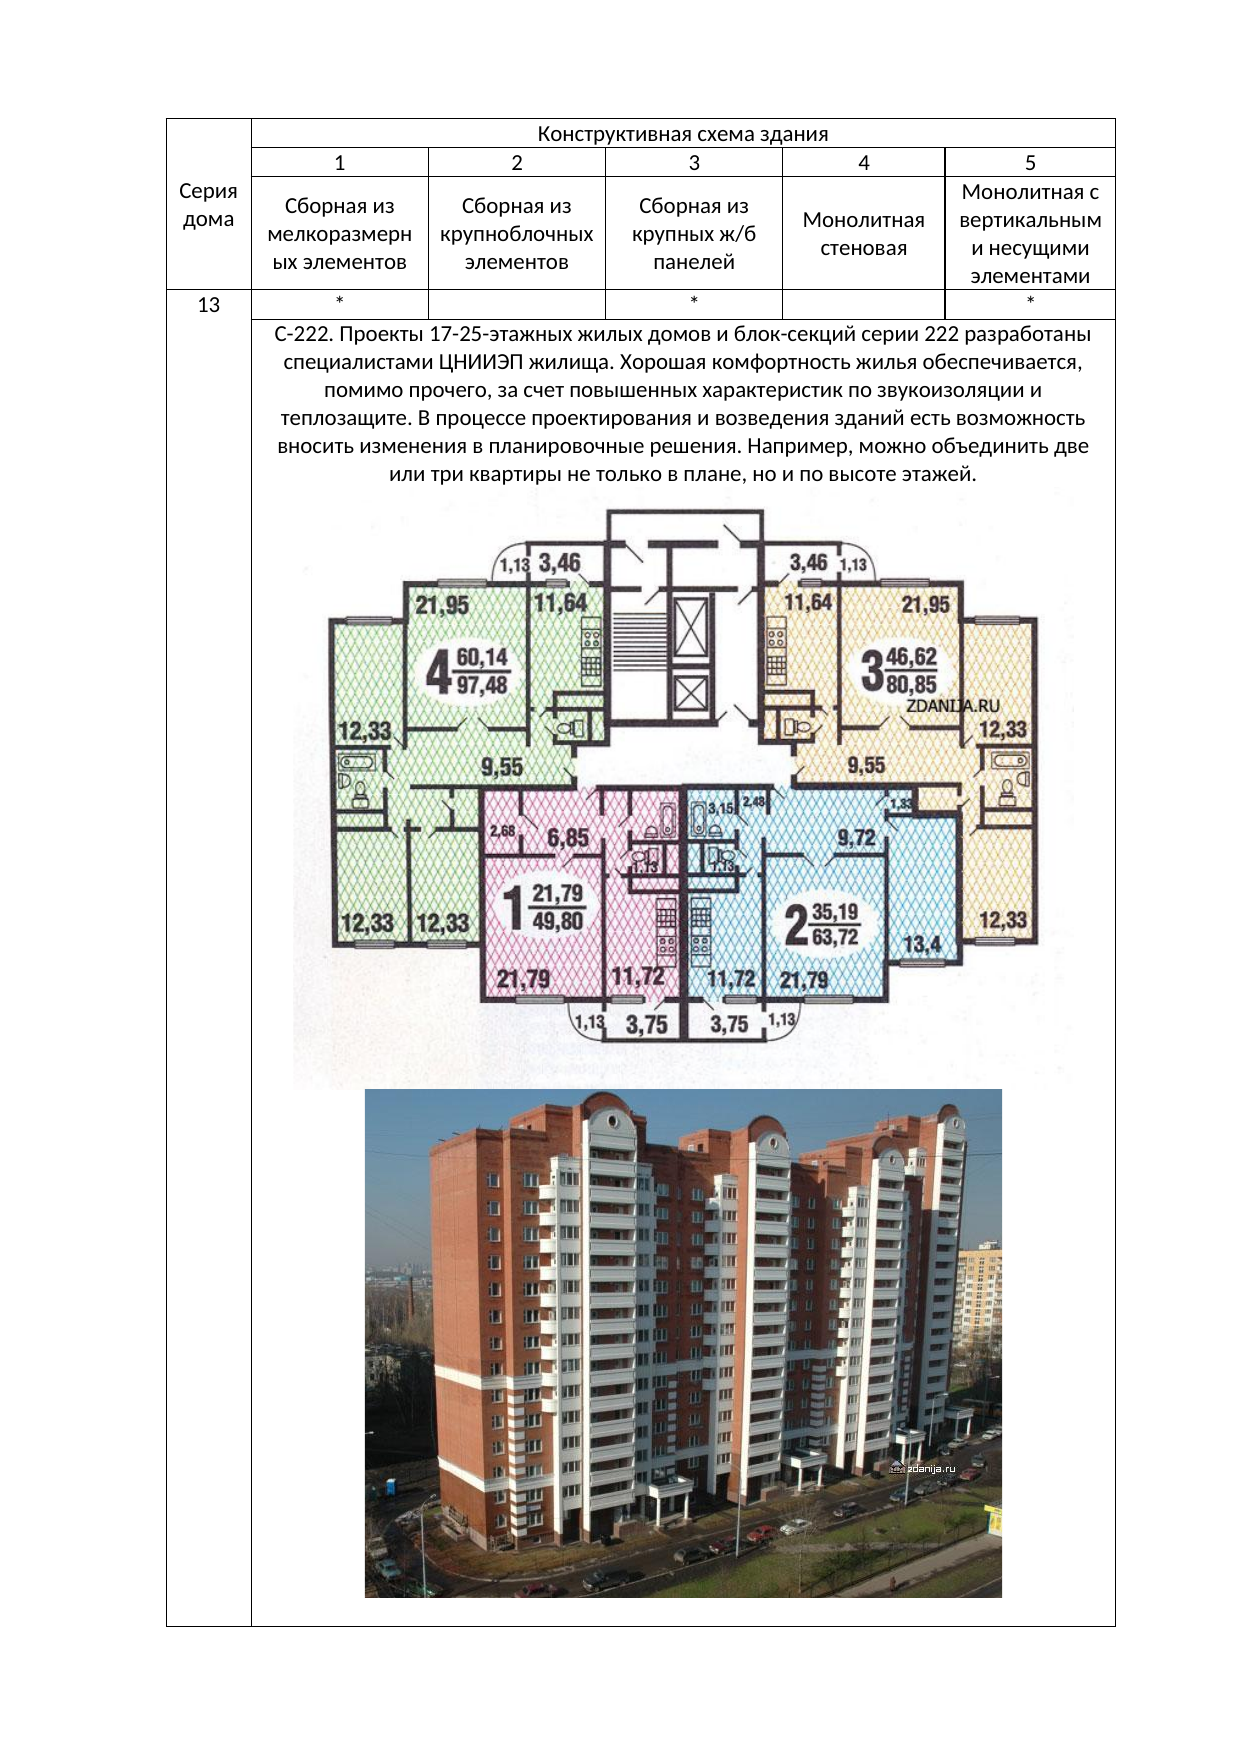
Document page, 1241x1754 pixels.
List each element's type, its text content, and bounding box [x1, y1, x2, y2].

table_cell Сборная из крупноблочных элементов [429, 177, 605, 289]
table_cell С-222. Проекты 17-25-этажных жилых домов и блок-секций серии 222 разработаны специалистами ЦНИИЭП жилища. Хорошая комфортность жилья обеспечивается, помимо прочего, за счет повышенных характеристик по звукоизоляции и теплозащите. В процессе проектирования и возведения зданий есть возможность вносить изменения в планировочные решения. Например, можно объединить две или три квартиры не только в плане, но и по высоте этажей. [252, 320, 1115, 1626]
table_cell Монолитная стеновая [783, 177, 944, 289]
table_cell 2 [429, 148, 605, 176]
table_cell [429, 290, 605, 318]
table_cell 5 [946, 148, 1115, 176]
table_cell Сборная из мелкоразмерных элементов [252, 177, 428, 289]
table_cell 1 [252, 148, 428, 176]
picture [293, 487, 1074, 1598]
table_cell * [946, 290, 1115, 318]
table_cell 13 [167, 290, 251, 1626]
table_cell Сборная из крупных ж/б панелей [606, 177, 782, 289]
table_cell 4 [783, 148, 944, 176]
table_cell * [606, 290, 782, 318]
table_header Конструктивная схема здания [252, 119, 1115, 147]
table_cell 3 [606, 148, 782, 176]
table_cell Монолитная с вертикальными несущими элементами [946, 177, 1115, 289]
table_cell [783, 290, 944, 318]
table_header Серия дома [167, 119, 251, 289]
table_cell * [252, 290, 428, 318]
